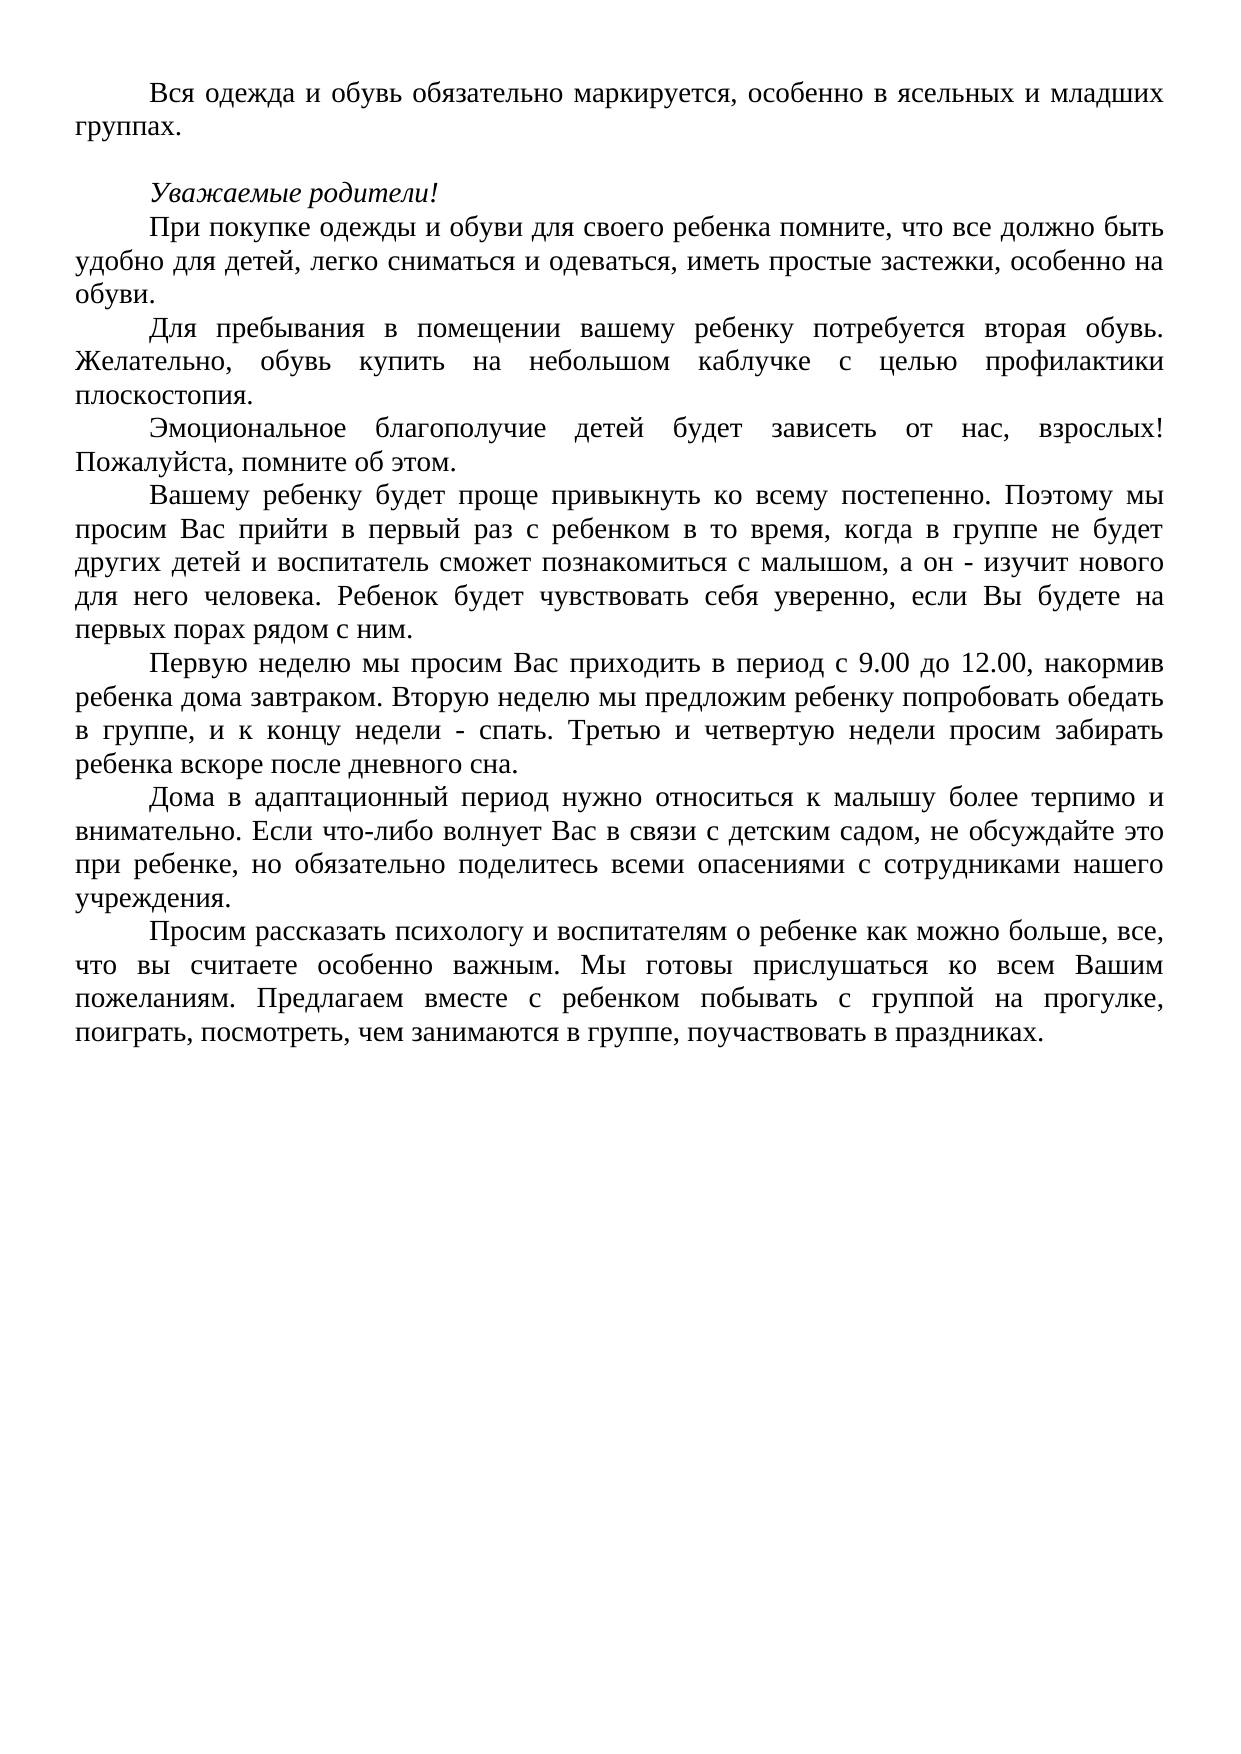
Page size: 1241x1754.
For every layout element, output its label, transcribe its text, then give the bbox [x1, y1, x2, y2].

text Первую неделю мы просим Вас приходить в период с 9.00 до 12.00, накормив ребенка дома завтраком. Вторую неделю мы предложим ребенку попробовать обедать в группе, и к концу недели - спать. Третью и четвертую недели просим забирать ребенка вскоре после дневного сна. [75, 645, 1165, 779]
text Эмоциональное благополучие детей будет зависеть от нас, взрослых! Пожалуйста, помните об этом. [75, 410, 1165, 477]
text Вся одежда и обувь обязательно маркируется, особенно в ясельных и младших группах. [75, 75, 1165, 142]
text Просим рассказать психологу и воспитателям о ребенке как можно больше, все, что вы считаете особенно важным. Мы готовы прислушаться ко всем Вашим пожеланиям. Предлагаем вместе с ребенком побывать с группой на прогулке, поиграть, посмотреть, чем занимаются в группе, поучаствовать в праздниках. [75, 913, 1165, 1048]
text Для пребывания в помещении вашему ребенку потребуется вторая обувь. Желательно, обувь купить на небольшом каблучке с целью профилактики плоскостопия. [75, 310, 1165, 410]
text Уважаемые родители! [75, 176, 1165, 209]
text При покупке одежды и обуви для своего ребенка помните, что все должно быть удобно для детей, легко сниматься и одеваться, иметь простые застежки, особенно на обуви. [75, 209, 1165, 310]
text Вашему ребенку будет проще привыкнуть ко всему постепенно. Поэтому мы просим Вас прийти в первый раз с ребенком в то время, когда в группе не будет других детей и воспитатель сможет познакомиться с малышом, а он - изучит нового для него человека. Ребенок будет чувствовать себя уверенно, если Вы будете на первых порах рядом с ним. [75, 477, 1165, 645]
text Дома в адаптационный период нужно относиться к малышу более терпимо и внимательно. Если что-либо волнует Вас в связи с детским садом, не обсуждайте это при ребенке, но обязательно поделитесь всеми опасениями с сотрудниками нашего учреждения. [75, 779, 1165, 913]
